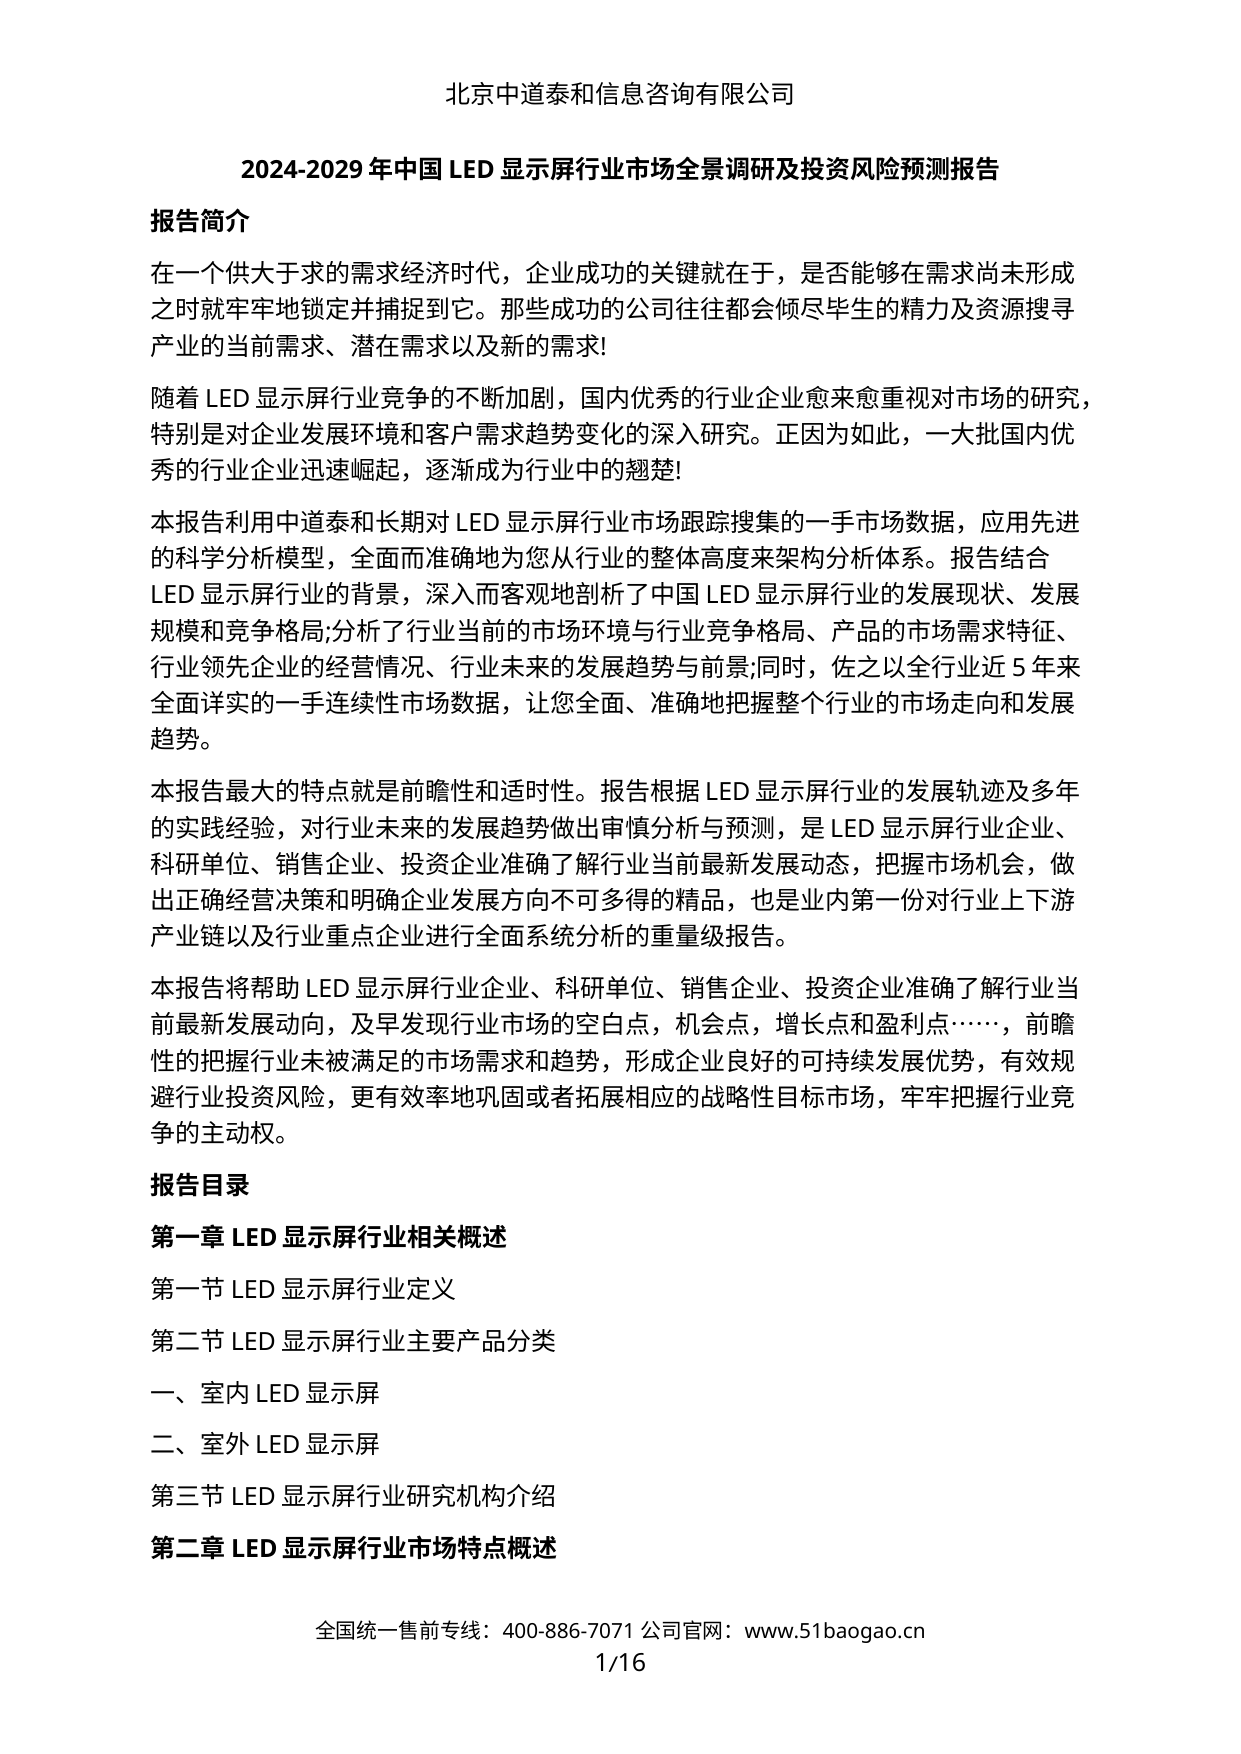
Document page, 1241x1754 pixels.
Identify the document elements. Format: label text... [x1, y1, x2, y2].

text 在一个供大于求的需求经济时代，企业成功的关键就在于，是否能够在需求尚未形成之时就牢牢地锁定并捕捉到它。那些成功的公司往往都会倾尽毕生的精力及资源搜寻产业的当前需求、潜在需求以及新的需求! [150, 254, 1090, 362]
text 第三节 LED显示屏行业研究机构介绍 [150, 1477, 1090, 1513]
text 本报告利用中道泰和长期对LED显示屏行业市场跟踪搜集的一手市场数据，应用先进的科学分析模型，全面而准确地为您从行业的整体高度来架构分析体系。报告结合LED显示屏行业的背景，深入而客观地剖析了中国LED显示屏行业的发展现状、发展规模和竞争格局;分析了行业当前的市场环境与行业竞争格局、产品的市场需求特征、行业领先企业的经营情况、行业未来的发展趋势与前景;同时，佐之以全行业近5年来全面详实的一手连续性市场数据，让您全面、准确地把握整个行业的市场走向和发展趋势。 [150, 502, 1090, 756]
text 本报告最大的特点就是前瞻性和适时性。报告根据LED显示屏行业的发展轨迹及多年的实践经验，对行业未来的发展趋势做出审慎分析与预测，是LED显示屏行业企业、科研单位、销售企业、投资企业准确了解行业当前最新发展动态，把握市场机会，做出正确经营决策和明确企业发展方向不可多得的精品，也是业内第一份对行业上下游产业链以及行业重点企业进行全面系统分析的重量级报告。 [150, 772, 1090, 953]
text 报告目录 [150, 1166, 1090, 1202]
text 2024-2029年中国LED显示屏行业市场全景调研及投资风险预测报告 [150, 150, 1090, 186]
text 随着LED显示屏行业竞争的不断加剧，国内优秀的行业企业愈来愈重视对市场的研究，特别是对企业发展环境和客户需求趋势变化的深入研究。正因为如此，一大批国内优秀的行业企业迅速崛起，逐渐成为行业中的翘楚! [150, 378, 1090, 487]
text 一、室内LED显示屏 [150, 1373, 1090, 1409]
text 二、室外LED显示屏 [150, 1425, 1090, 1461]
text 本报告将帮助LED显示屏行业企业、科研单位、销售企业、投资企业准确了解行业当前最新发展动向，及早发现行业市场的空白点，机会点，增长点和盈利点……，前瞻性的把握行业未被满足的市场需求和趋势，形成企业良好的可持续发展优势，有效规避行业投资风险，更有效率地巩固或者拓展相应的战略性目标市场，牢牢把握行业竞争的主动权。 [150, 969, 1090, 1150]
text 第二节 LED显示屏行业主要产品分类 [150, 1321, 1090, 1357]
text 第一节 LED显示屏行业定义 [150, 1269, 1090, 1306]
text 报告简介 [150, 202, 1090, 238]
text 第一章 LED显示屏行业相关概述 [150, 1217, 1090, 1254]
text 第二章 LED显示屏行业市场特点概述 [150, 1529, 1090, 1565]
